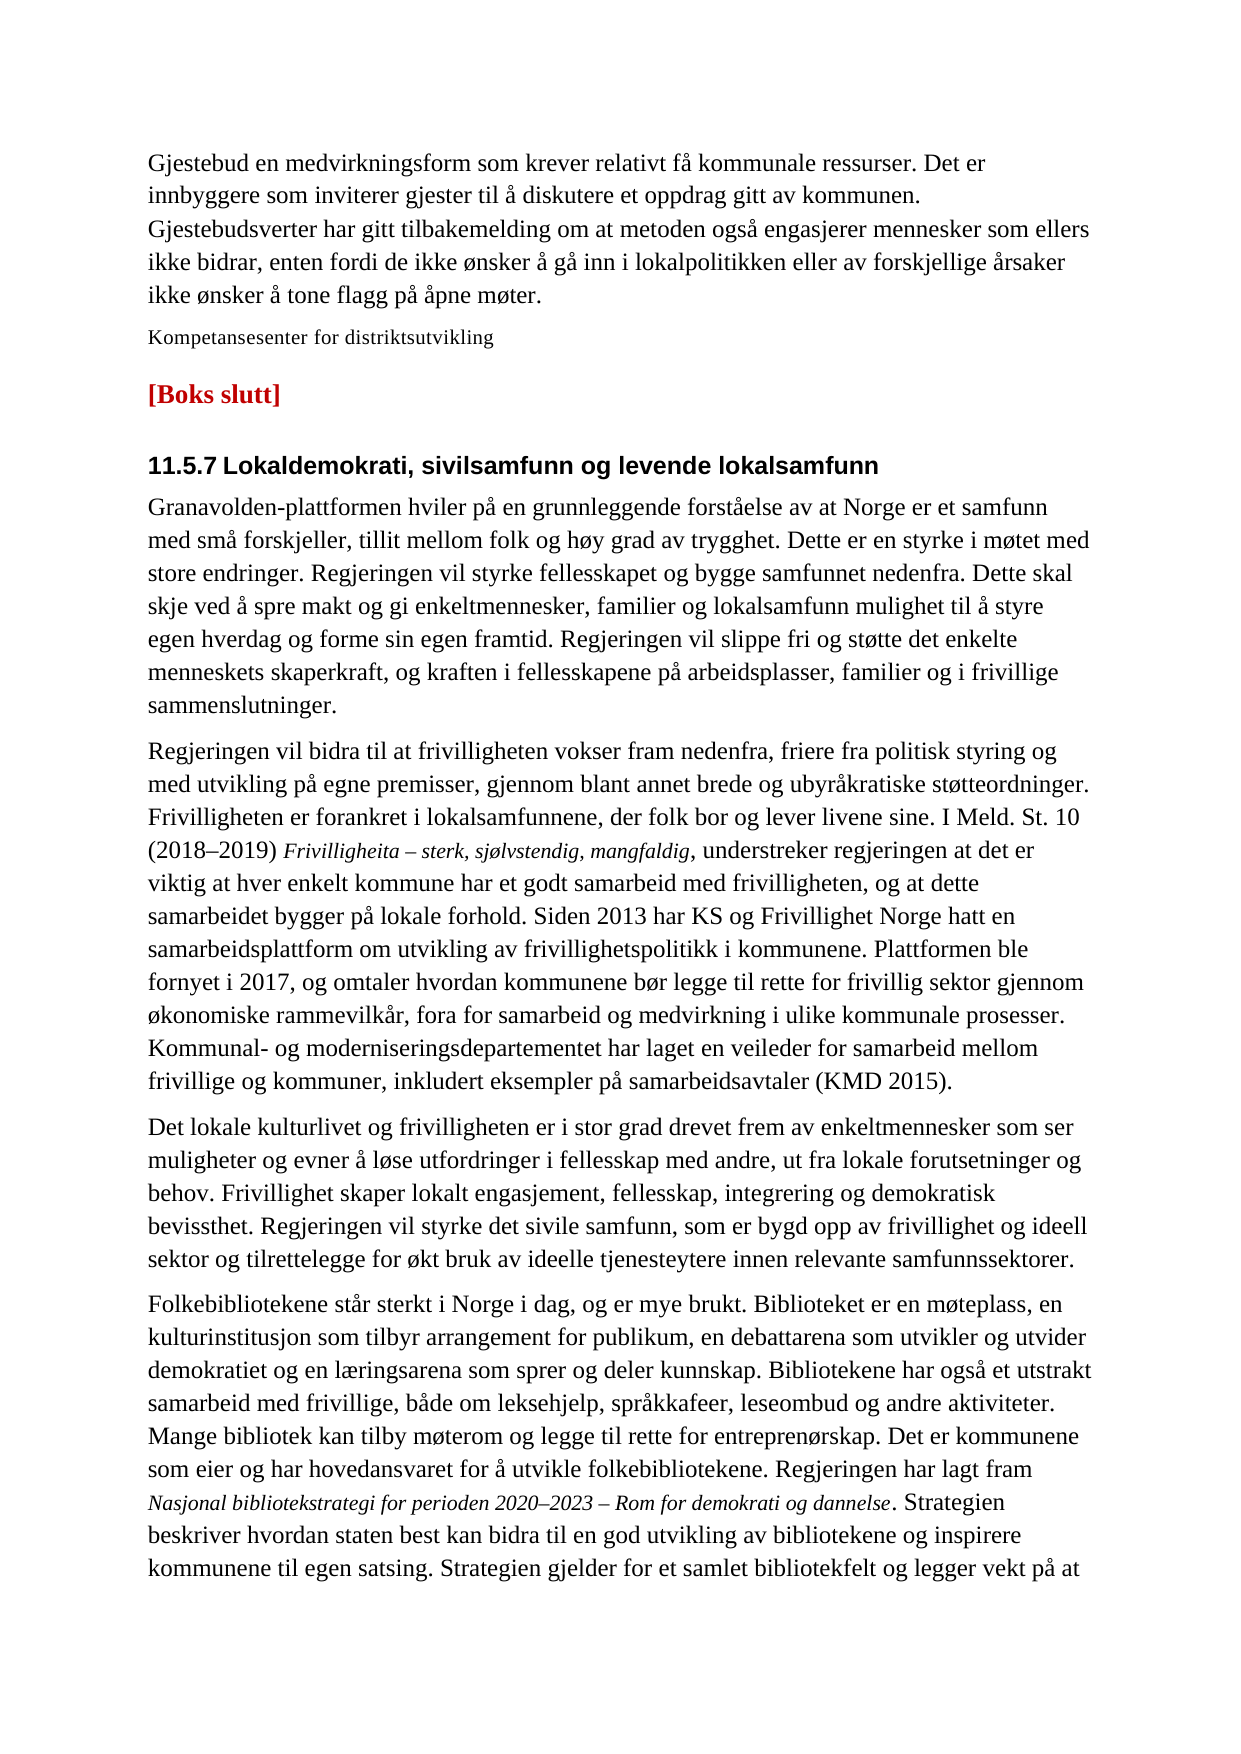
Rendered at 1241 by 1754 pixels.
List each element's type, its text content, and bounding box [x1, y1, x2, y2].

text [148, 1289, 1093, 1582]
subtitle Lokaldemokrati, sivilsamfunn og levende lokalsamfunn [148, 451, 1093, 480]
text [Boks slutt] [148, 378, 1093, 409]
text Regjeringen vil bidra til at frivilligheten vokser fram nedenfra, friere fra politisk styring og med utvikling på egne premisser, gjennom blant annet brede og ubyråkratiske støtteordninger. Frivilligheten er forankret i lokalsamfunnene, der folk bor og lever livene sine. I Meld. St. 10 (2018–2019) Frivilligheita – sterk, sjølvstendig, mangfaldig, understreker regjeringen at det er viktig at hver enkelt kommune har et godt samarbeid med frivilligheten, og at dette samarbeidet bygger på lokale forhold. Siden 2013 har KS og Frivillighet Norge hatt en samarbeidsplattform om utvikling av frivillighetspolitikk i kommunene. Plattformen ble fornyet i 2017, og omtaler hvordan kommunene bør legge til rette for frivillig sektor gjennom økonomiske rammevilkår, fora for samarbeid og medvirkning i ulike kommunale prosesser. Kommunal- og moderniseringsdepartementet har laget en veileder for samarbeid mellom frivillige og kommuner, inkludert eksempler på samarbeidsavtaler (KMD 2015). [148, 736, 1093, 1095]
text Kompetansesenter for distriktsutvikling [148, 325, 1093, 349]
text Gjestebud en medvirkningsform som krever relativt få kommunale ressurser. Det er innbyggere som inviterer gjester til å diskutere et oppdrag gitt av kommunen. Gjestebudsverter har gitt tilbakemelding om at metoden også engasjerer mennesker som ellers ikke bidrar, enten fordi de ikke ønsker å gå inn i lokalpolitikken eller av forskjellige årsaker ikke ønsker å tone flagg på åpne møter. [148, 148, 1093, 308]
text Det lokale kulturlivet og frivilligheten er i stor grad drevet frem av enkeltmennesker som ser muligheter og evner å løse utfordringer i fellesskap med andre, ut fra lokale forutsetninger og behov. Frivillighet skaper lokalt engasjement, fellesskap, integrering og demokratisk bevissthet. Regjeringen vil styrke det sivile samfunn, som er bygd opp av frivillighet og ideell sektor og tilrettelegge for økt bruk av ideelle tjenesteytere innen relevante samfunnssektorer. [148, 1112, 1093, 1273]
text Granavolden-plattformen hviler på en grunnleggende forståelse av at Norge er et samfunn med små forskjeller, tillit mellom folk og høy grad av trygghet. Dette er en styrke i møtet med store endringer. Regjeringen vil styrke fellesskapet og bygge samfunnet nedenfra. Dette skal skje ved å spre makt og gi enkeltmennesker, familier og lokalsamfunn mulighet til å styre egen hverdag og forme sin egen framtid. Regjeringen vil slippe fri og støtte det enkelte menneskets skaperkraft, og kraften i fellesskapene på arbeidsplasser, familier og i frivillige sammenslutninger. [148, 492, 1093, 719]
